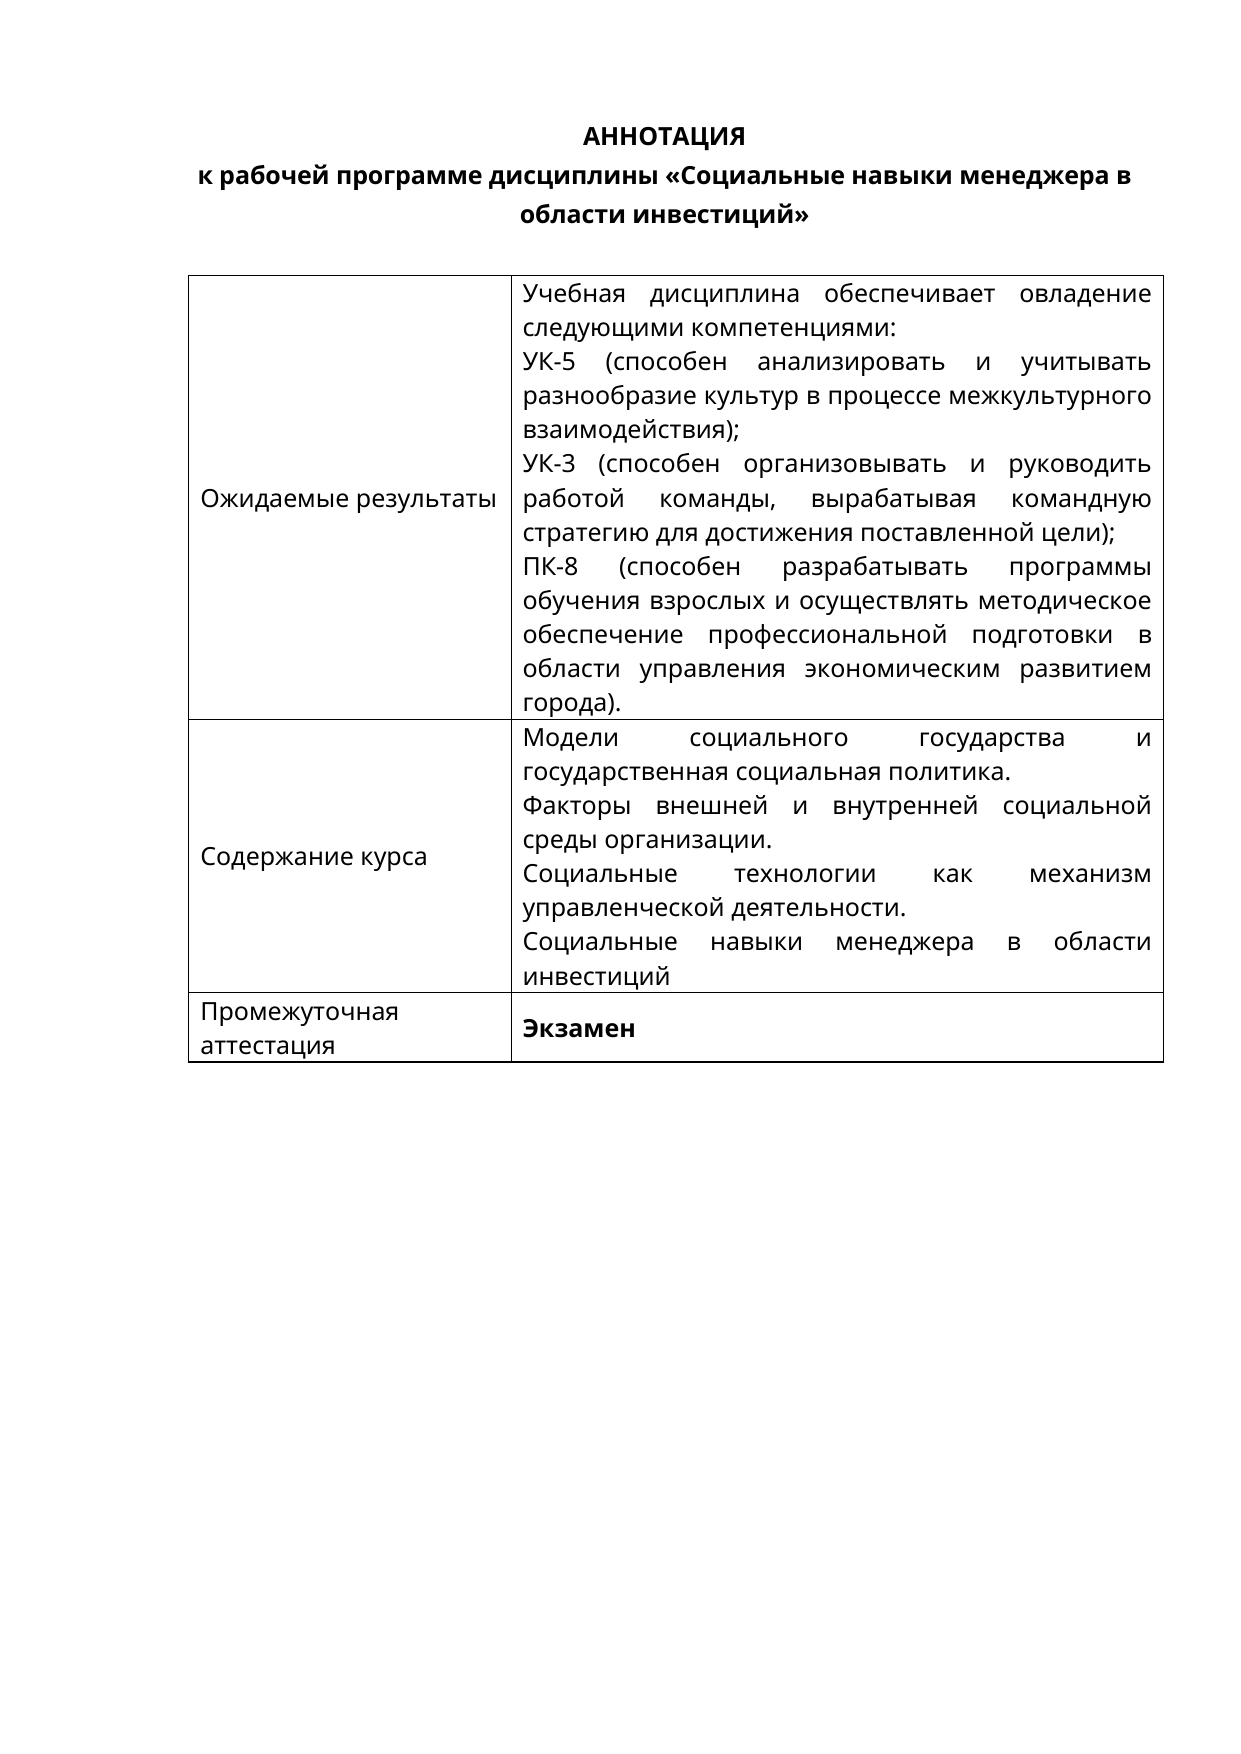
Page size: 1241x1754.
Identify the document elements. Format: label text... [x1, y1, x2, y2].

table_cell Содержание курса [189, 720, 511, 992]
table_header Учебная дисциплина обеспечивает овладение следующими компетенциями: УК-5 (способен анализировать и учитывать разнообразие культур в процессе межкультурного взаимодействия); УК-3 (способен организовывать и руководить работой команды, вырабатывая командную стратегию для достижения поставленной цели); ПК-8 (способен разрабатывать программы обучения взрослых и осуществлять методическое обеспечение профессиональной подготовки в области управления экономическим развитием города). [512, 276, 1163, 719]
text АННОТАЦИЯ [177, 118, 1152, 152]
text к рабочей программе дисциплины «Социальные навыки менеджера в области инвестиций» [177, 157, 1152, 231]
table_cell Промежуточная аттестация [189, 993, 511, 1061]
table_cell Модели социального государства и государственная социальная политика. Факторы внешней и внутренней социальной среды организации. Социальные технологии как механизм управленческой деятельности. Социальные навыки менеджера в области инвестиций [512, 720, 1163, 992]
table_header Ожидаемые результаты [189, 276, 511, 719]
table_cell Экзамен [512, 993, 1163, 1061]
